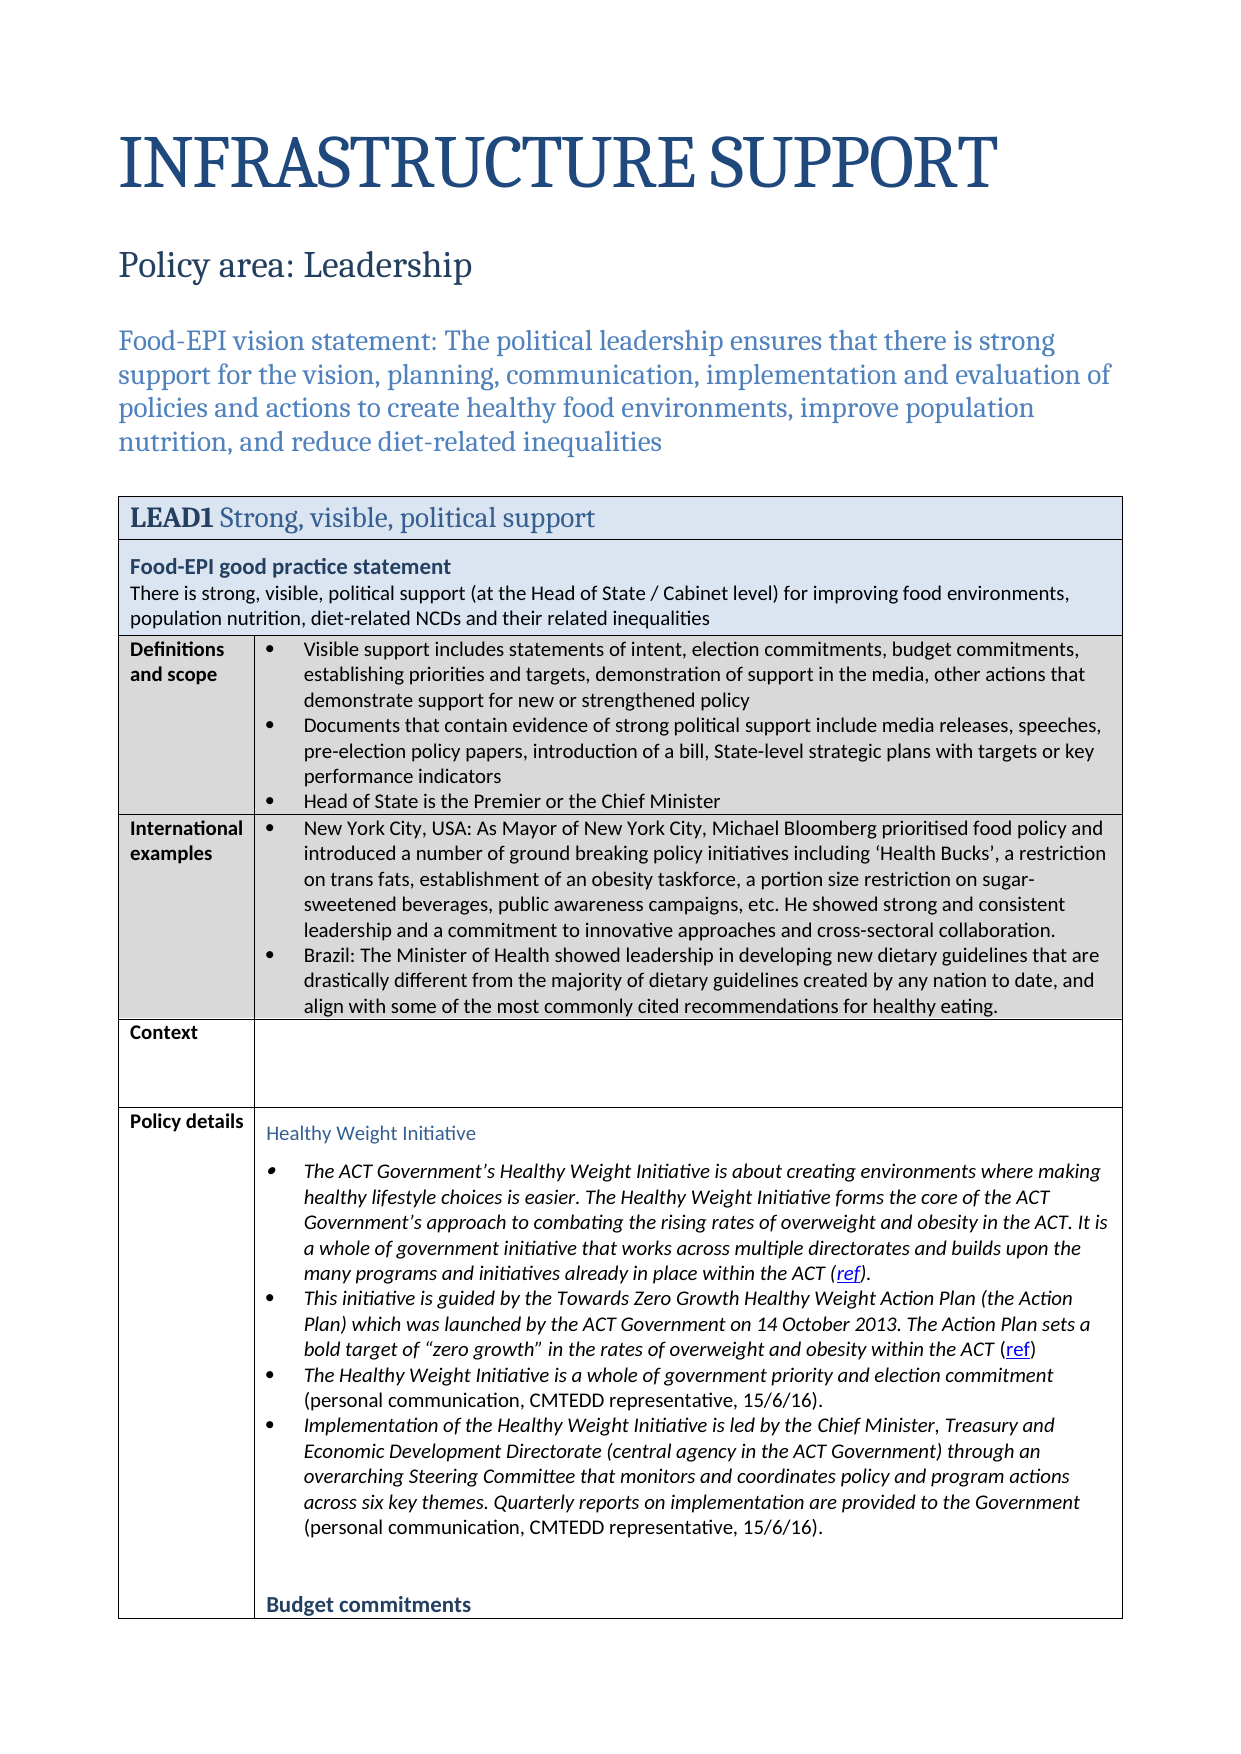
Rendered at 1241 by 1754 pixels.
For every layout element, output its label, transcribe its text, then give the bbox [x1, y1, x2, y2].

table_cell [255, 1020, 1122, 1107]
table_cell Food-EPI good practice statement There is strong, visible, political support (at the Head of State / Cabinet level) for improving food environments, population nutrition, diet-related NCDs and their related inequalities [119, 540, 1122, 635]
table_cell Visible support includes statements of intent, election commitments, budget commitments, establishing priorities and targets, demonstration of support in the media, other actions that demonstrate support for new or strengthened policy Documents that contain evidence of strong political support include media releases, speeches, pre-election policy papers, introduction of a bill, State-level strategic plans with targets or key performance indicators Head of State is the Premier or the Chief Minister [255, 636, 1122, 814]
table_cell Context [119, 1020, 254, 1107]
subtitle Policy area: Leadership [118, 244, 1122, 287]
table_cell Definitions and scope [119, 636, 254, 814]
subtitle Food-EPI vision statement: The political leadership ensures that there is strong support for the vision, planning, communication, implementation and evaluation of policies and actions to create healthy food environments, improve population nutrition, and reduce diet-related inequalities [118, 324, 1122, 459]
table_header LEAD1 Strong, visible, political support [119, 497, 1122, 539]
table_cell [255, 1108, 1122, 1618]
table_cell Policy details [119, 1108, 254, 1618]
title INFRASTRUCTURE SUPPORT [118, 129, 1122, 202]
table_cell New York City, USA: As Mayor of New York City, Michael Bloomberg prioritised food policy and introduced a number of ground breaking policy initiatives including ‘Health Bucks’, a restriction on trans fats, establishment of an obesity taskforce, a portion size restriction on sugar-sweetened beverages, public awareness campaigns, etc. He showed strong and consistent leadership and a commitment to innovative approaches and cross-sectoral collaboration. Brazil: The Minister of Health showed leadership in developing new dietary guidelines that are drastically different from the majority of dietary guidelines created by any nation to date, and align with some of the most commonly cited recommendations for healthy eating. [255, 815, 1122, 1018]
table_cell International examples [119, 815, 254, 1018]
